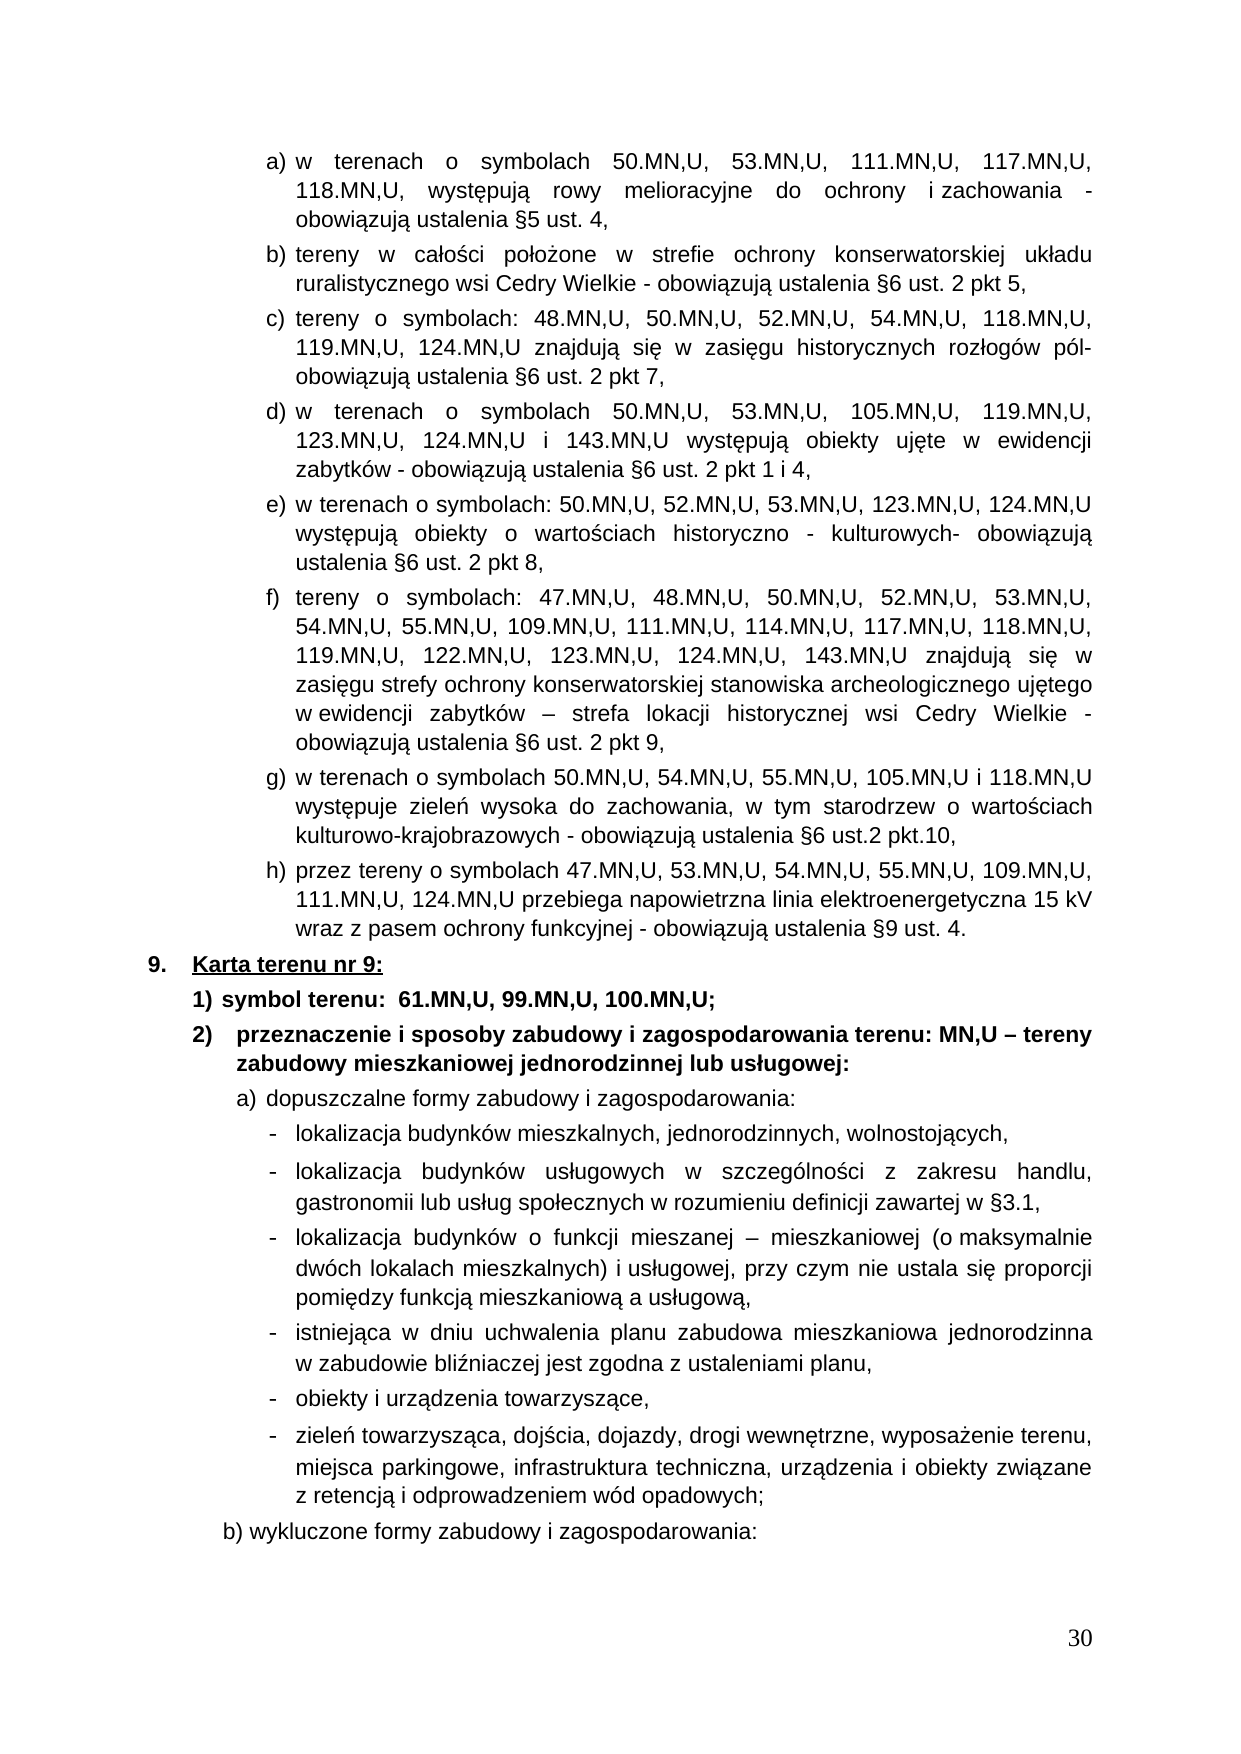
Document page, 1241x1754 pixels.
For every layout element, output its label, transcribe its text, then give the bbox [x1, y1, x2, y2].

list w terenach o symbolach: 50.MN,U, 52.MN,U, 53.MN,U, 123.MN,U, 124.MN,U występują obiekty o wartościach historyczno - kulturowych- obowiązują ustalenia §6 ust. 2 pkt 8, [266, 491, 1093, 575]
list dopuszczalne formy zabudowy i zagospodarowania: [236, 1085, 1093, 1111]
list lokalizacja budynków o funkcji mieszanej – mieszkaniowej (o maksymalnie dwóch lokalach mieszkalnych) i usługowej, przy czym nie ustala się proporcji pomiędzy funkcją mieszkaniową a usługową, [266, 1224, 1093, 1310]
list tereny o symbolach: 47.MN,U, 48.MN,U, 50.MN,U, 52.MN,U, 53.MN,U, 54.MN,U, 55.MN,U, 109.MN,U, 111.MN,U, 114.MN,U, 117.MN,U, 118.MN,U, 119.MN,U, 122.MN,U, 123.MN,U, 124.MN,U, 143.MN,U znajdują się w zasięgu strefy ochrony konserwatorskiej stanowiska archeologicznego ujętego w ewidencji zabytków – strefa lokacji historycznej wsi Cedry Wielkie - obowiązują ustalenia §6 ust. 2 pkt 9, [266, 584, 1093, 755]
list przeznaczenie i sposoby zabudowy i zagospodarowania terenu: MN,U – tereny zabudowy mieszkaniowej jednorodzinnej lub usługowej: [192, 1021, 1093, 1076]
text b) wykluczone formy zabudowy i zagospodarowania: [223, 1518, 1093, 1544]
list lokalizacja budynków mieszkalnych, jednorodzinnych, wolnostojących, [266, 1120, 1093, 1149]
list w terenach o symbolach 50.MN,U, 53.MN,U, 105.MN,U, 119.MN,U, 123.MN,U, 124.MN,U i 143.MN,U występują obiekty ujęte w ewidencji zabytków - obowiązują ustalenia §6 ust. 2 pkt 1 i 4, [266, 398, 1093, 482]
list w terenach o symbolach 50.MN,U, 54.MN,U, 55.MN,U, 105.MN,U i 118.MN,U występuje zieleń wysoka do zachowania, w tym starodrzew o wartościach kulturowo-krajobrazowych - obowiązują ustalenia §6 ust.2 pkt.10, [266, 764, 1093, 848]
list w terenach o symbolach 50.MN,U, 53.MN,U, 111.MN,U, 117.MN,U, 118.MN,U, występują rowy melioracyjne do ochrony i zachowania - obowiązują ustalenia §5 ust. 4, [266, 148, 1093, 232]
list lokalizacja budynków usługowych w szczególności z zakresu handlu, gastronomii lub usług społecznych w rozumieniu definicji zawartej w §3.1, [266, 1158, 1093, 1215]
list tereny o symbolach: 48.MN,U, 50.MN,U, 52.MN,U, 54.MN,U, 118.MN,U, 119.MN,U, 124.MN,U znajdują się w zasięgu historycznych rozłogów pól- obowiązują ustalenia §6 ust. 2 pkt 7, [266, 305, 1093, 389]
list symbol terenu: 61.MN,U, 99.MN,U, 100.MN,U; [192, 986, 1093, 1012]
list tereny w całości położone w strefie ochrony konserwatorskiej układu ruralistycznego wsi Cedry Wielkie - obowiązują ustalenia §6 ust. 2 pkt 5, [266, 241, 1093, 296]
list Karta terenu nr 9: [148, 951, 1093, 977]
list zieleń towarzysząca, dojścia, dojazdy, drogi wewnętrzne, wyposażenie terenu, miejsca parkingowe, infrastruktura techniczna, urządzenia i obiekty związane z retencją i odprowadzeniem wód opadowych; [266, 1422, 1093, 1509]
list istniejąca w dniu uchwalenia planu zabudowa mieszkaniowa jednorodzinna w zabudowie bliźniaczej jest zgodna z ustaleniami planu, [266, 1319, 1093, 1376]
list obiekty i urządzenia towarzyszące, [266, 1385, 1093, 1413]
list przez tereny o symbolach 47.MN,U, 53.MN,U, 54.MN,U, 55.MN,U, 109.MN,U, 111.MN,U, 124.MN,U przebiega napowietrzna linia elektroenergetyczna 15 kV wraz z pasem ochrony funkcyjnej - obowiązują ustalenia §9 ust. 4. [266, 857, 1093, 942]
